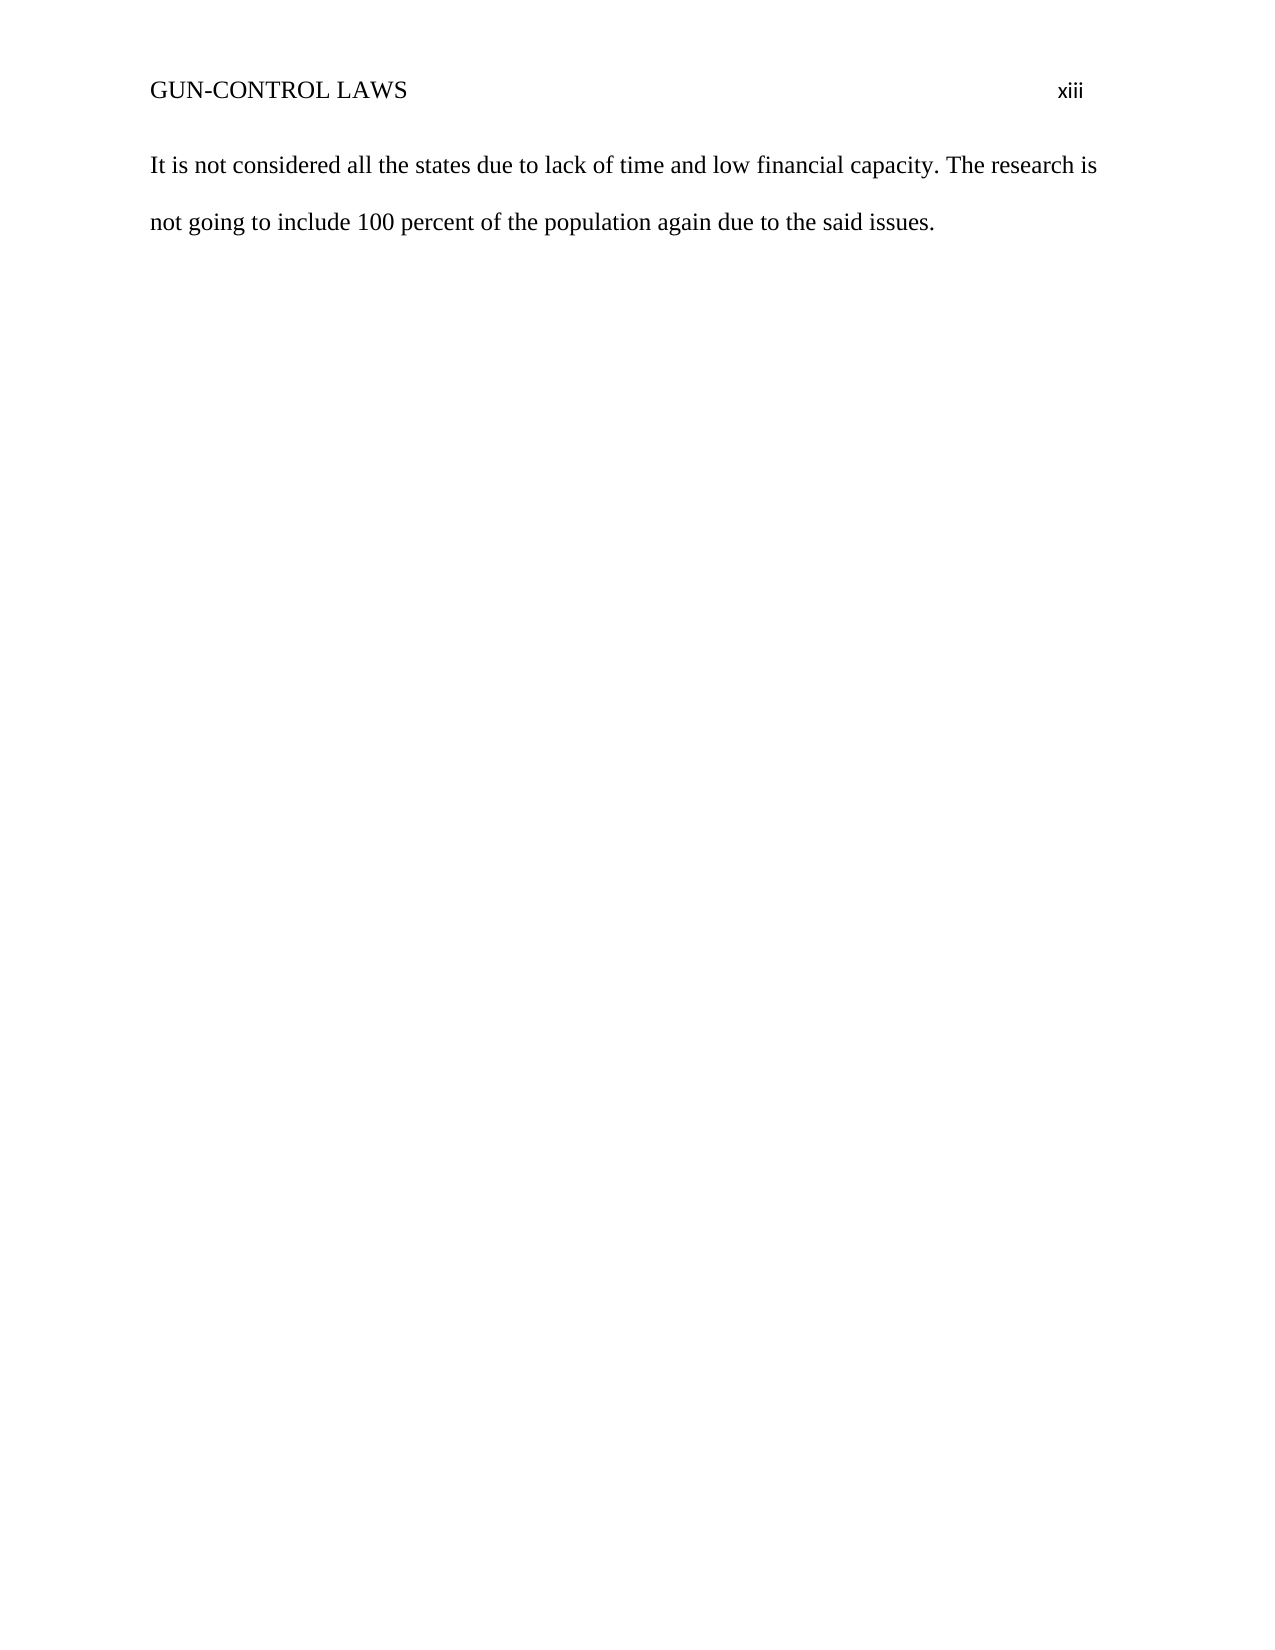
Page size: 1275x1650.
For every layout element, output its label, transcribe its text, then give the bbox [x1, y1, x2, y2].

text It is not considered all the states due to lack of time and low financial capacity. The research is not going to include 100 percent of the population again due to the said issues. [150, 150, 1125, 236]
